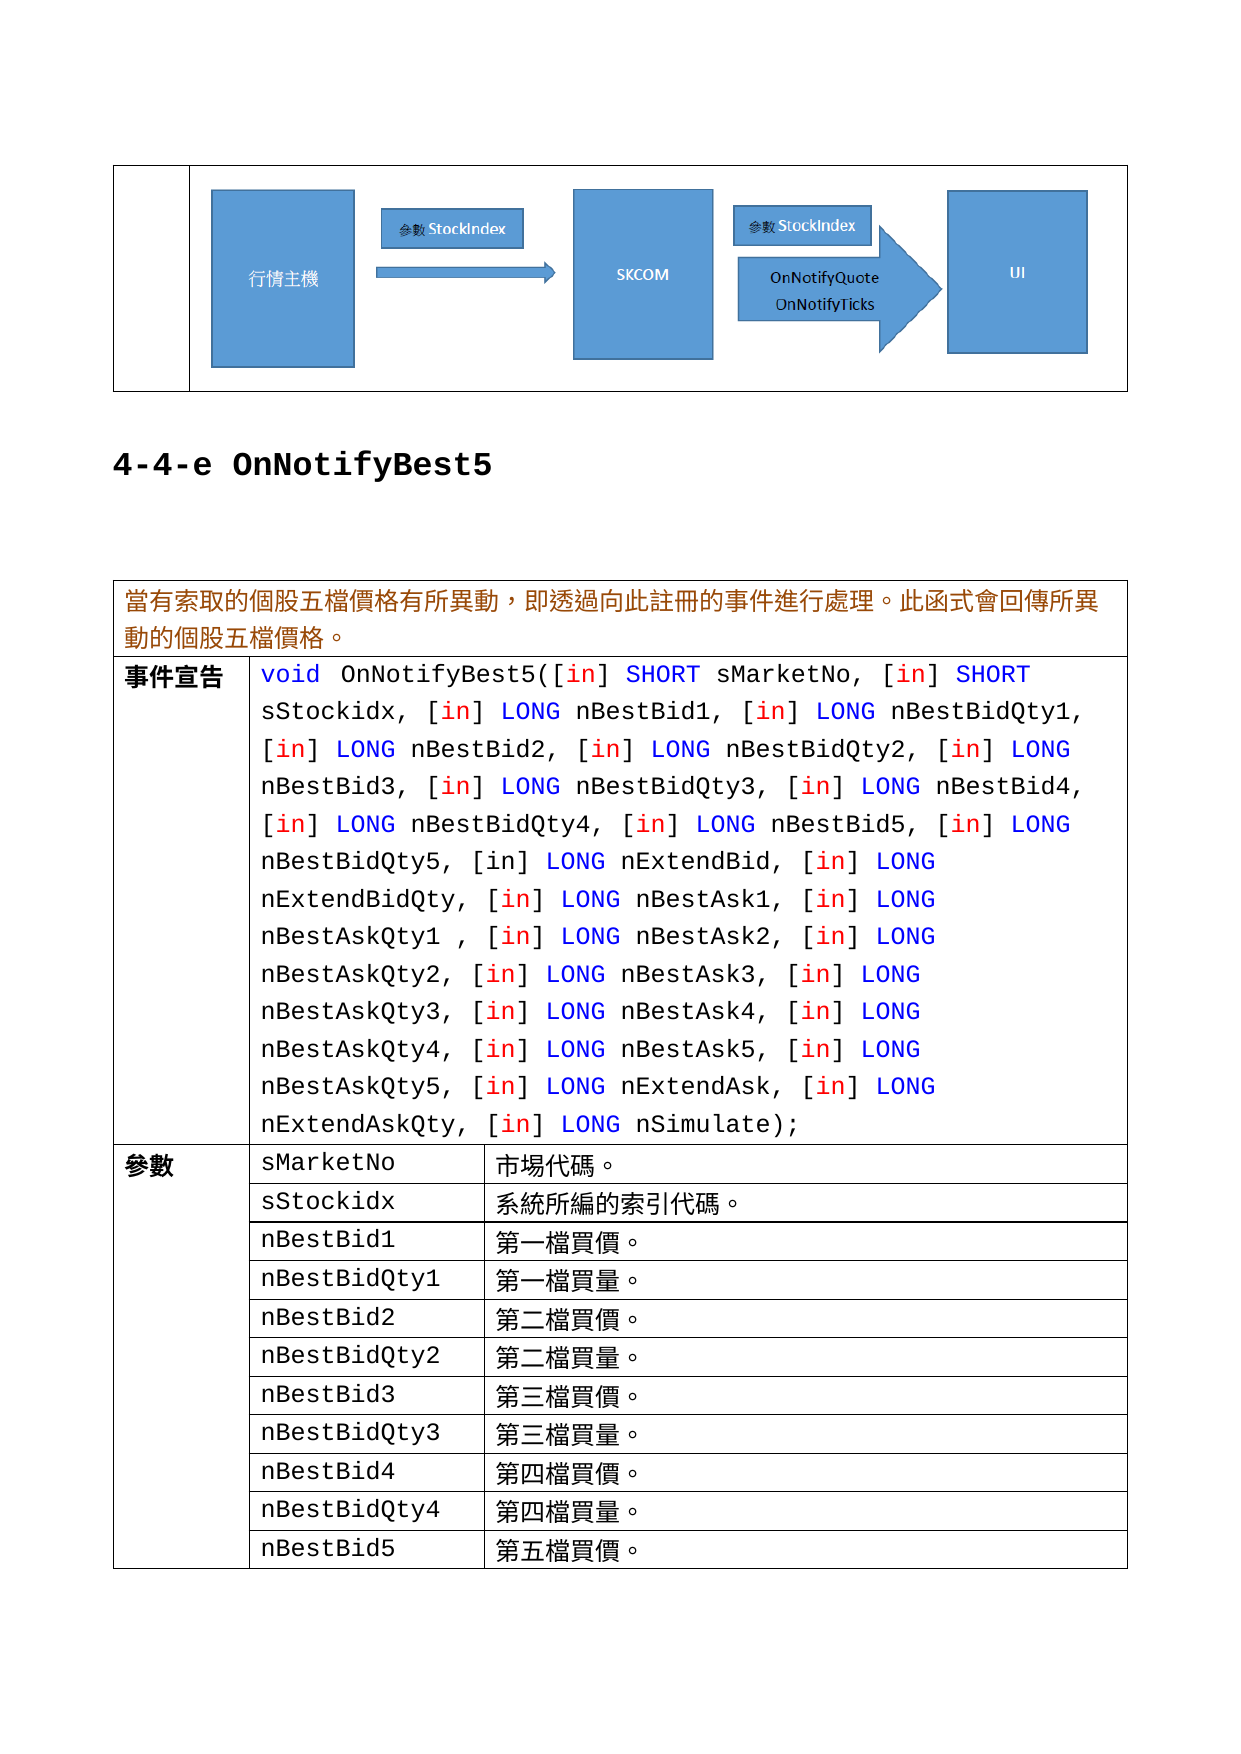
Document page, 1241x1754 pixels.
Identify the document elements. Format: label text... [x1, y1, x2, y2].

subtitle 4-4-e OnNotifyBest5 [112, 429, 1128, 504]
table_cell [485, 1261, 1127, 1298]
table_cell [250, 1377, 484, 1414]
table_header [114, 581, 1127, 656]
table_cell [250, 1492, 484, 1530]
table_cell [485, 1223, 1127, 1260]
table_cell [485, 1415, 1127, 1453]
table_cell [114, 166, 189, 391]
picture [201, 179, 1099, 377]
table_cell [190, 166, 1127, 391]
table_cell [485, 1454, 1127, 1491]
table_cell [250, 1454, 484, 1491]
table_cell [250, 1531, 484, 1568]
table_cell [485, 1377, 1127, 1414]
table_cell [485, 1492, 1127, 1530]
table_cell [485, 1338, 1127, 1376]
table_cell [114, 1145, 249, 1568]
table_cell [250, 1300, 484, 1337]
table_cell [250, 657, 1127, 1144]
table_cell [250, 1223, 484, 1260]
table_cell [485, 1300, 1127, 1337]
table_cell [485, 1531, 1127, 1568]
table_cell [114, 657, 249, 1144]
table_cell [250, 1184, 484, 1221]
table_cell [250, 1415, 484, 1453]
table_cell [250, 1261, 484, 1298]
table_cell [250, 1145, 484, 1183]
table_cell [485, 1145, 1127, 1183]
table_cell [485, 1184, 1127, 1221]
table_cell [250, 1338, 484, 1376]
